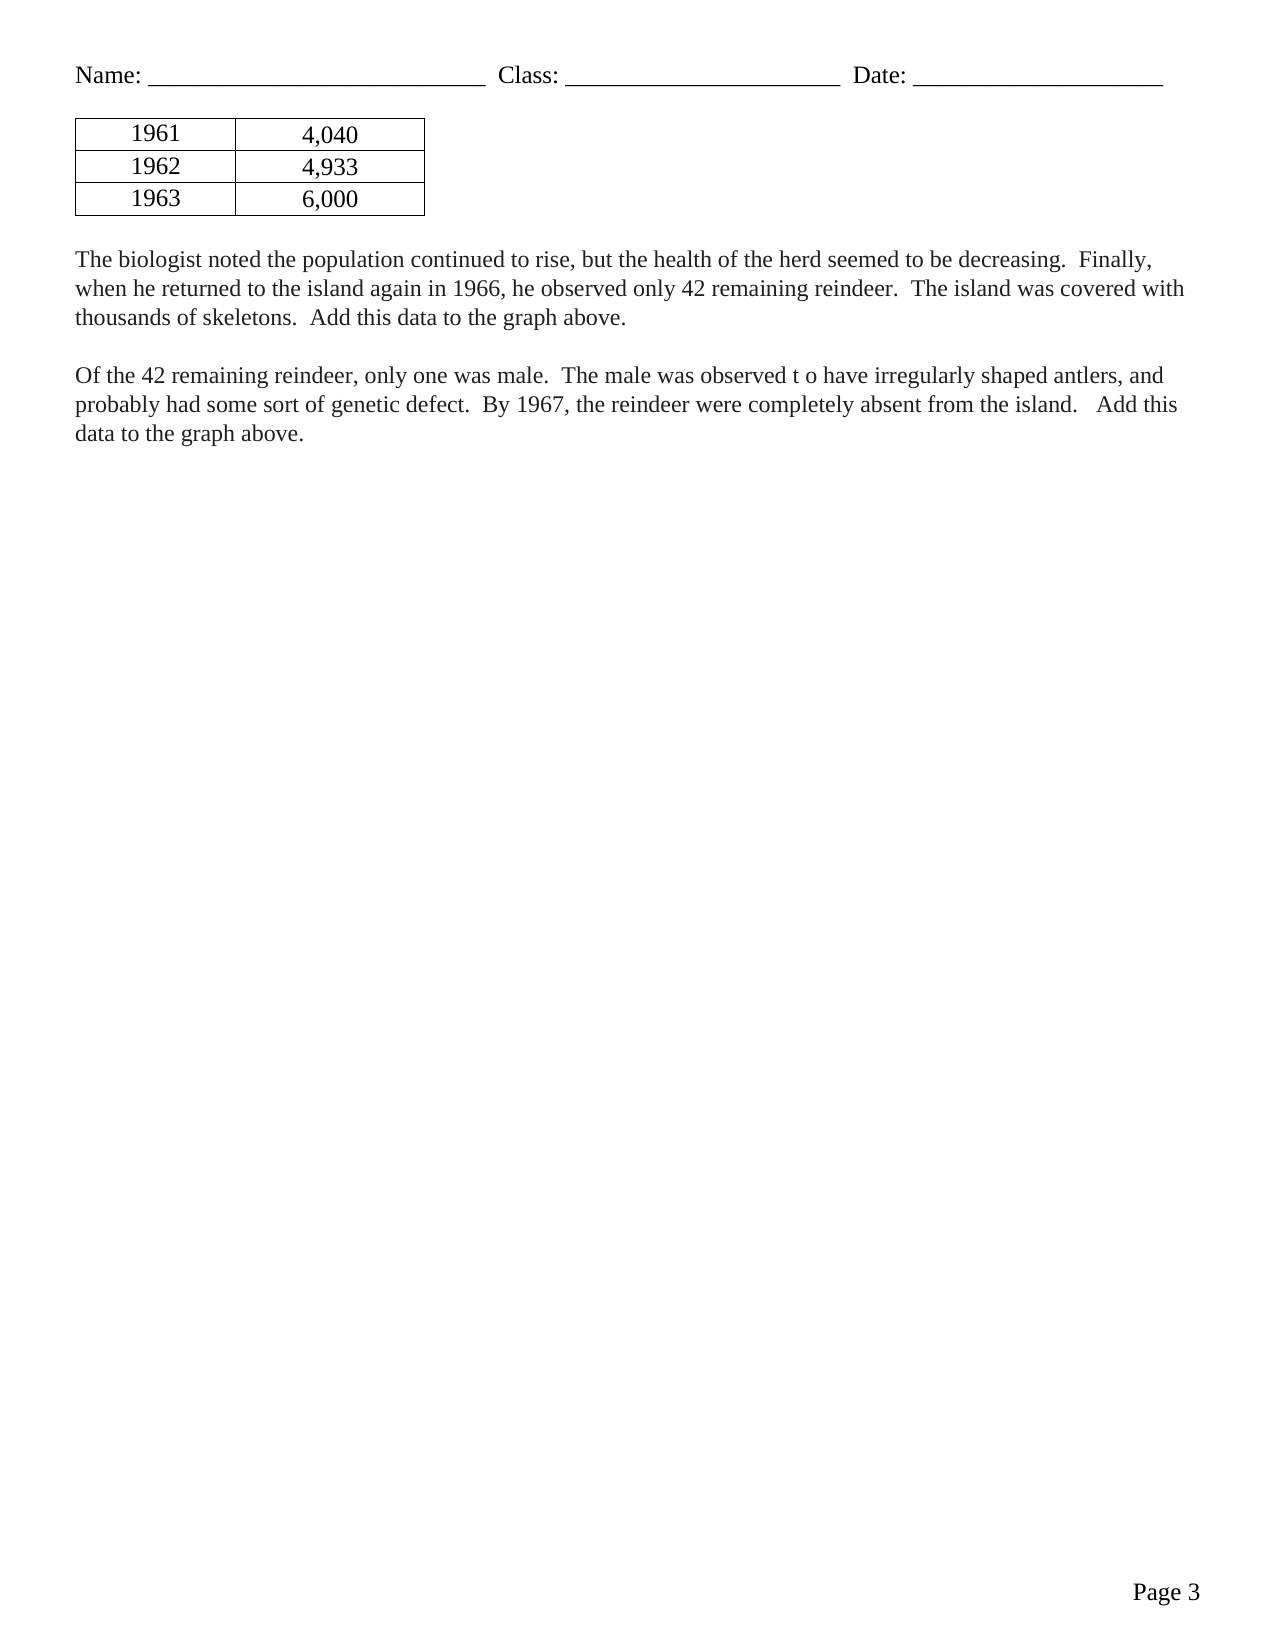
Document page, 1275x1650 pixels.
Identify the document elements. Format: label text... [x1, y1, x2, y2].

table_cell 6,000 [236, 183, 424, 215]
table_cell 4,933 [236, 151, 424, 182]
text Of the 42 remaining reindeer, only one was male. The male was observed t o have irregularly shaped antlers, and probably had some sort of genetic defect. By 1967, the reindeer were completely absent from the island. Add this data to the graph above. [75, 361, 1200, 447]
table_cell 1961 [76, 119, 235, 150]
table_cell 1962 [76, 151, 235, 182]
table_cell 4,040 [236, 119, 424, 150]
text The biologist noted the population continued to rise, but the health of the herd seemed to be decreasing. Finally, when he returned to the island again in 1966, he observed only 42 remaining reindeer. The island was covered with thousands of skeletons. Add this data to the graph above. [75, 245, 1200, 332]
table_cell 1963 [76, 183, 235, 215]
